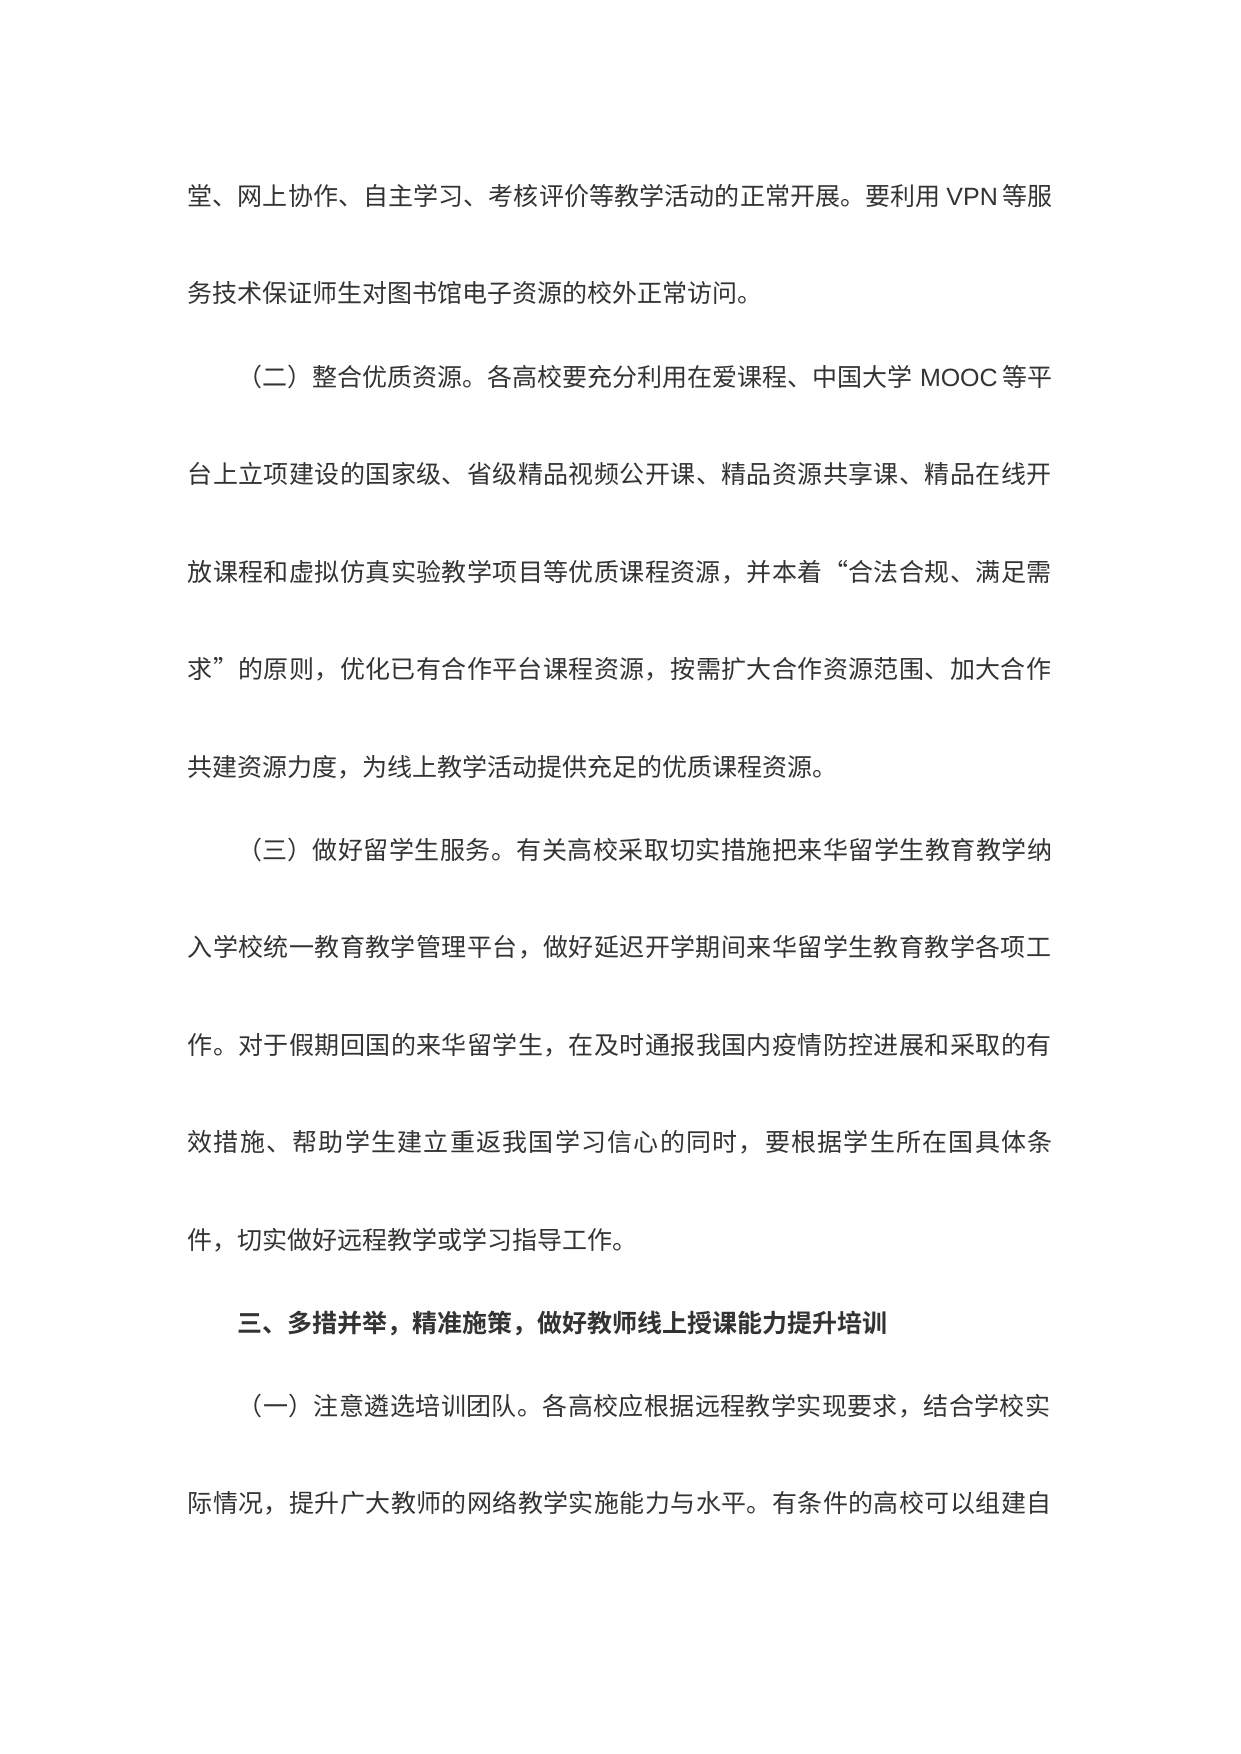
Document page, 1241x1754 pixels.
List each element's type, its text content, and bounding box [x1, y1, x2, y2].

list 做好留学生服务。有关高校采取切实措施把来华留学生教育教学纳入学校统一教育教学管理平台，做好延迟开学期间来华留学生教育教学各项工作。对于假期回国的来华留学生，在及时通报我国内疫情防控进展和采取的有效措施、帮助学生建立重返我国学习信心的同时，要根据学生所在国具体条件，切实做好远程教学或学习指导工作。 [187, 816, 1053, 1271]
text 三、多措并举，精准施策，做好教师线上授课能力提升培训 [187, 1289, 1053, 1354]
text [187, 1372, 1053, 1534]
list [187, 162, 1053, 324]
list 整合优质资源。各高校要充分利用在爱课程、中国大学MOOC等平台上立项建设的国家级、省级精品视频公开课、精品资源共享课、精品在线开放课程和虚拟仿真实验教学项目等优质课程资源，并本着“合法合规、满足需求”的原则，优化已有合作平台课程资源，按需扩大合作资源范围、加大合作共建资源力度，为线上教学活动提供充足的优质课程资源。 [187, 343, 1053, 798]
